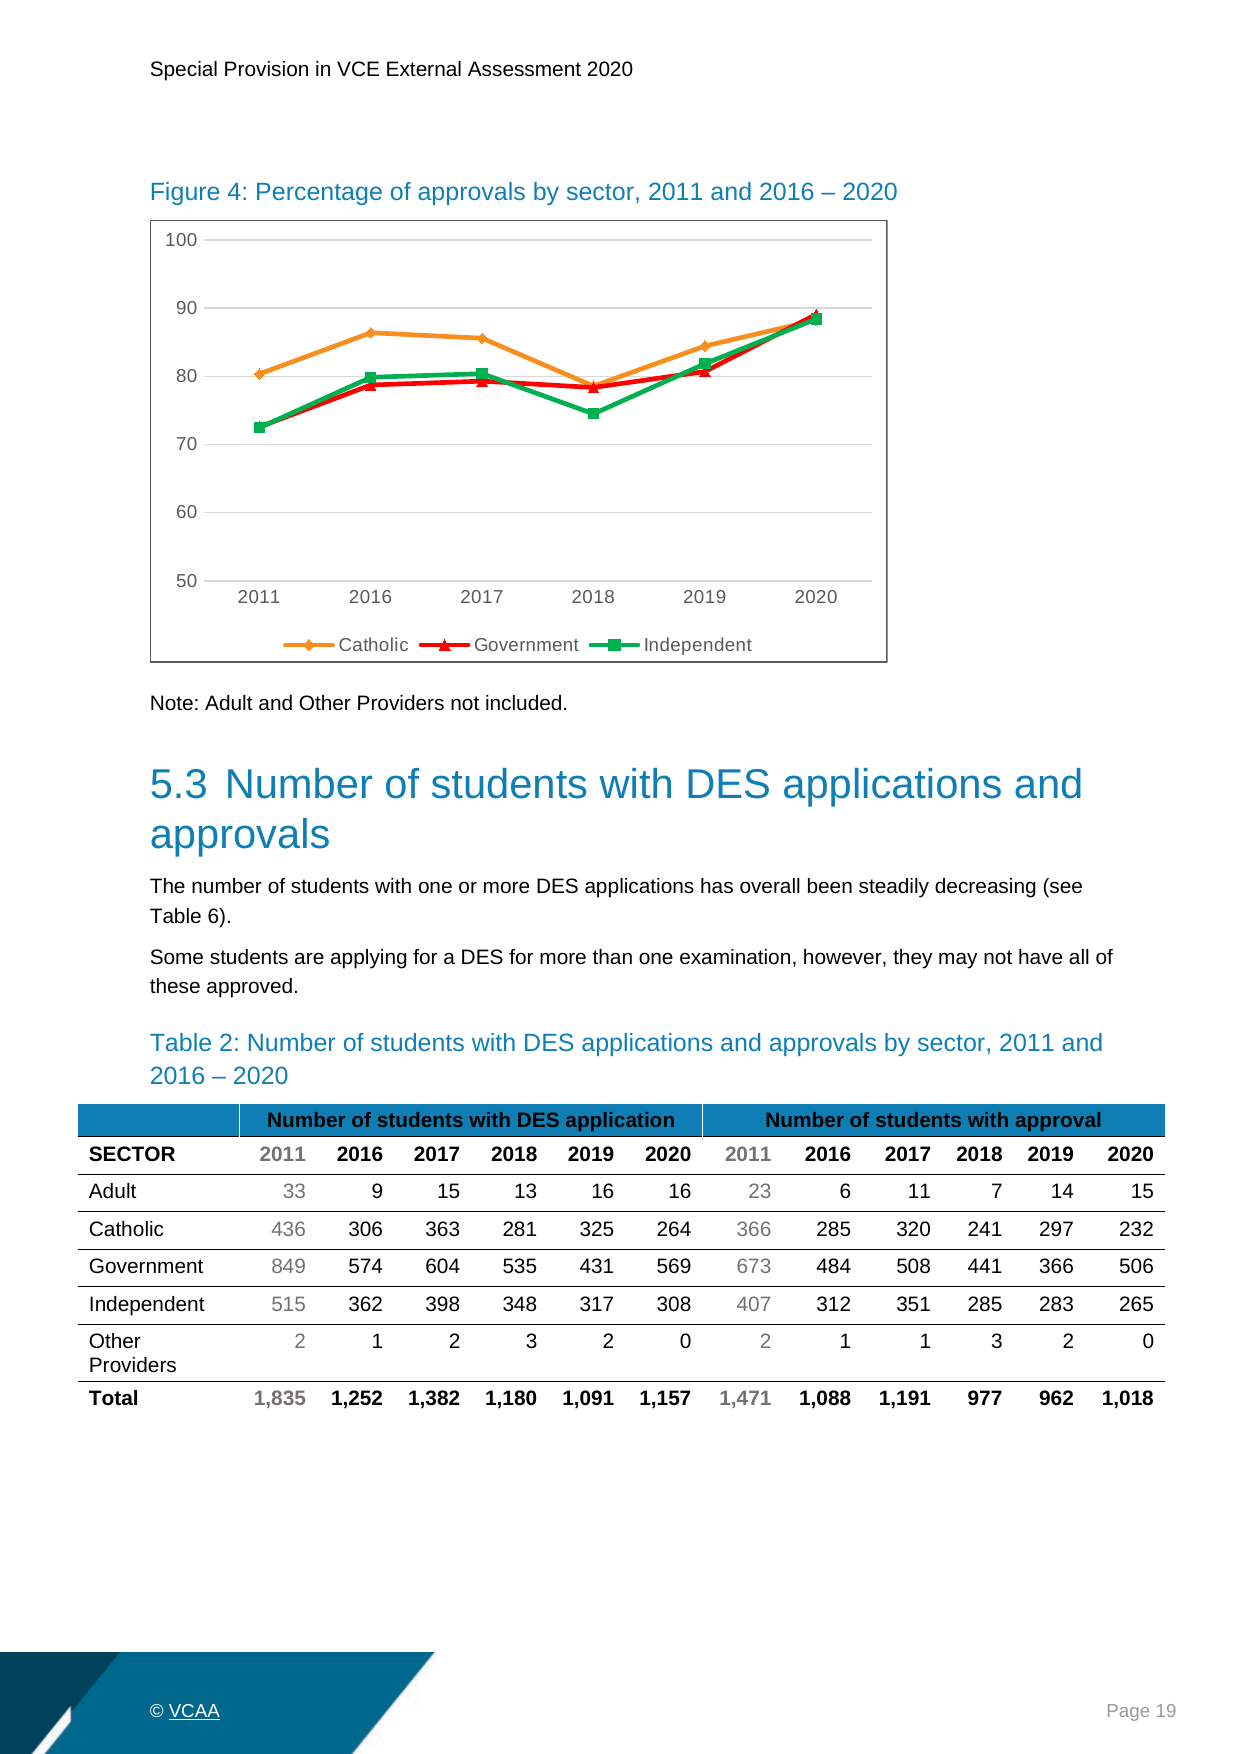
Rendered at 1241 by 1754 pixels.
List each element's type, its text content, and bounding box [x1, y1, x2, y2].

table_cell 569 [625, 1250, 702, 1286]
table_cell 241 [942, 1212, 1013, 1249]
table_cell 2018 [471, 1137, 548, 1174]
table_cell 1 [862, 1325, 942, 1381]
table_cell 363 [394, 1212, 471, 1249]
table_cell 2020 [625, 1137, 702, 1174]
table_cell 297 [1014, 1212, 1085, 1249]
table_header [78, 1104, 239, 1136]
table_cell 9 [317, 1175, 394, 1211]
table_cell 673 [702, 1250, 782, 1286]
table_cell 1,382 [394, 1382, 471, 1418]
table_cell SECTOR [78, 1137, 240, 1174]
table_cell 308 [625, 1287, 702, 1324]
table_cell 436 [240, 1212, 317, 1249]
table_cell 1 [782, 1325, 862, 1381]
table_cell Catholic [78, 1212, 240, 1249]
table_cell Total [78, 1382, 240, 1418]
table_cell 2 [1014, 1325, 1085, 1381]
table_cell 574 [317, 1250, 394, 1286]
text The number of students with one or more DES applications has overall been steadily decreasing (see Table 6). [149, 871, 1122, 929]
table_cell 2019 [1014, 1137, 1085, 1174]
table_cell 3 [471, 1325, 548, 1381]
table_cell 325 [548, 1212, 625, 1249]
table_cell 2020 [1085, 1137, 1165, 1174]
table_cell 2 [548, 1325, 625, 1381]
table_header Number of students with DES application [240, 1104, 702, 1136]
table_cell 283 [1014, 1287, 1085, 1324]
table_cell 232 [1085, 1212, 1165, 1249]
text Some students are applying for a DES for more than one examination, however, they may not have all of these approved. [149, 941, 1122, 1000]
subtitle 5.3 Number of students with DES applications and approvals [149, 758, 1122, 858]
table_cell 431 [548, 1250, 625, 1286]
table_cell 33 [240, 1175, 317, 1211]
table_cell 1,018 [1085, 1382, 1165, 1418]
table_cell 7 [942, 1175, 1013, 1211]
table_cell 1,157 [625, 1382, 702, 1418]
table_cell 506 [1085, 1250, 1165, 1286]
table_cell 407 [702, 1287, 782, 1324]
table_cell 515 [240, 1287, 317, 1324]
table_cell 1,180 [471, 1382, 548, 1418]
table_cell 1,252 [317, 1382, 394, 1418]
subtitle Figure 4: Percentage of approvals by sector, 2011 and 2016 – 2020 [149, 174, 1122, 207]
table_cell 1,191 [862, 1382, 942, 1418]
table_cell 15 [1085, 1175, 1165, 1211]
table_cell 2017 [394, 1137, 471, 1174]
table_cell 2016 [782, 1137, 862, 1174]
table_cell 1,091 [548, 1382, 625, 1418]
table_cell 2011 [240, 1137, 317, 1174]
table_cell 351 [862, 1287, 942, 1324]
table_cell 2 [394, 1325, 471, 1381]
table_cell 2016 [317, 1137, 394, 1174]
table_cell Adult [78, 1175, 240, 1211]
table_cell 6 [782, 1175, 862, 1211]
table_cell 285 [782, 1212, 862, 1249]
table_cell 3 [942, 1325, 1013, 1381]
table_cell 306 [317, 1212, 394, 1249]
table_cell 1,835 [240, 1382, 317, 1418]
table_header Number of students with approval [703, 1104, 1165, 1136]
table_cell 1,471 [702, 1382, 782, 1418]
picture [353, 1652, 1241, 1754]
table_cell 317 [548, 1287, 625, 1324]
table_cell 265 [1085, 1287, 1165, 1324]
table_cell 2018 [942, 1137, 1013, 1174]
table_cell 0 [1085, 1325, 1165, 1381]
table_cell 281 [471, 1212, 548, 1249]
table_cell 13 [471, 1175, 548, 1211]
table_cell 366 [1014, 1250, 1085, 1286]
table_cell 962 [1014, 1382, 1085, 1418]
table_cell 14 [1014, 1175, 1085, 1211]
table_cell 264 [625, 1212, 702, 1249]
table_cell 320 [862, 1212, 942, 1249]
table_cell 15 [394, 1175, 471, 1211]
table_cell 16 [548, 1175, 625, 1211]
table_cell 1 [317, 1325, 394, 1381]
table_cell Other Providers [78, 1325, 240, 1381]
table_cell 16 [625, 1175, 702, 1211]
table_cell 508 [862, 1250, 942, 1286]
table_cell 2017 [862, 1137, 942, 1174]
table_cell Government [78, 1250, 240, 1286]
table_cell 604 [394, 1250, 471, 1286]
table_cell 2 [702, 1325, 782, 1381]
table_cell Independent [78, 1287, 240, 1324]
table_cell 312 [782, 1287, 862, 1324]
table_cell 1,088 [782, 1382, 862, 1418]
table_cell 484 [782, 1250, 862, 1286]
table_cell 2011 [702, 1137, 782, 1174]
table_cell 285 [942, 1287, 1013, 1324]
table_cell 398 [394, 1287, 471, 1324]
table_cell 2019 [548, 1137, 625, 1174]
table_cell 348 [471, 1287, 548, 1324]
table_cell 362 [317, 1287, 394, 1324]
table_cell 535 [471, 1250, 548, 1286]
table_cell 441 [942, 1250, 1013, 1286]
text Note: Adult and Other Providers not included. [149, 687, 1122, 716]
picture [32, 1707, 71, 1754]
table_cell 2 [240, 1325, 317, 1381]
table_cell 849 [240, 1250, 317, 1286]
table_cell 23 [702, 1175, 782, 1211]
table_cell 366 [702, 1212, 782, 1249]
table_cell 11 [862, 1175, 942, 1211]
table_cell 0 [625, 1325, 702, 1381]
table_cell 977 [942, 1382, 1013, 1418]
